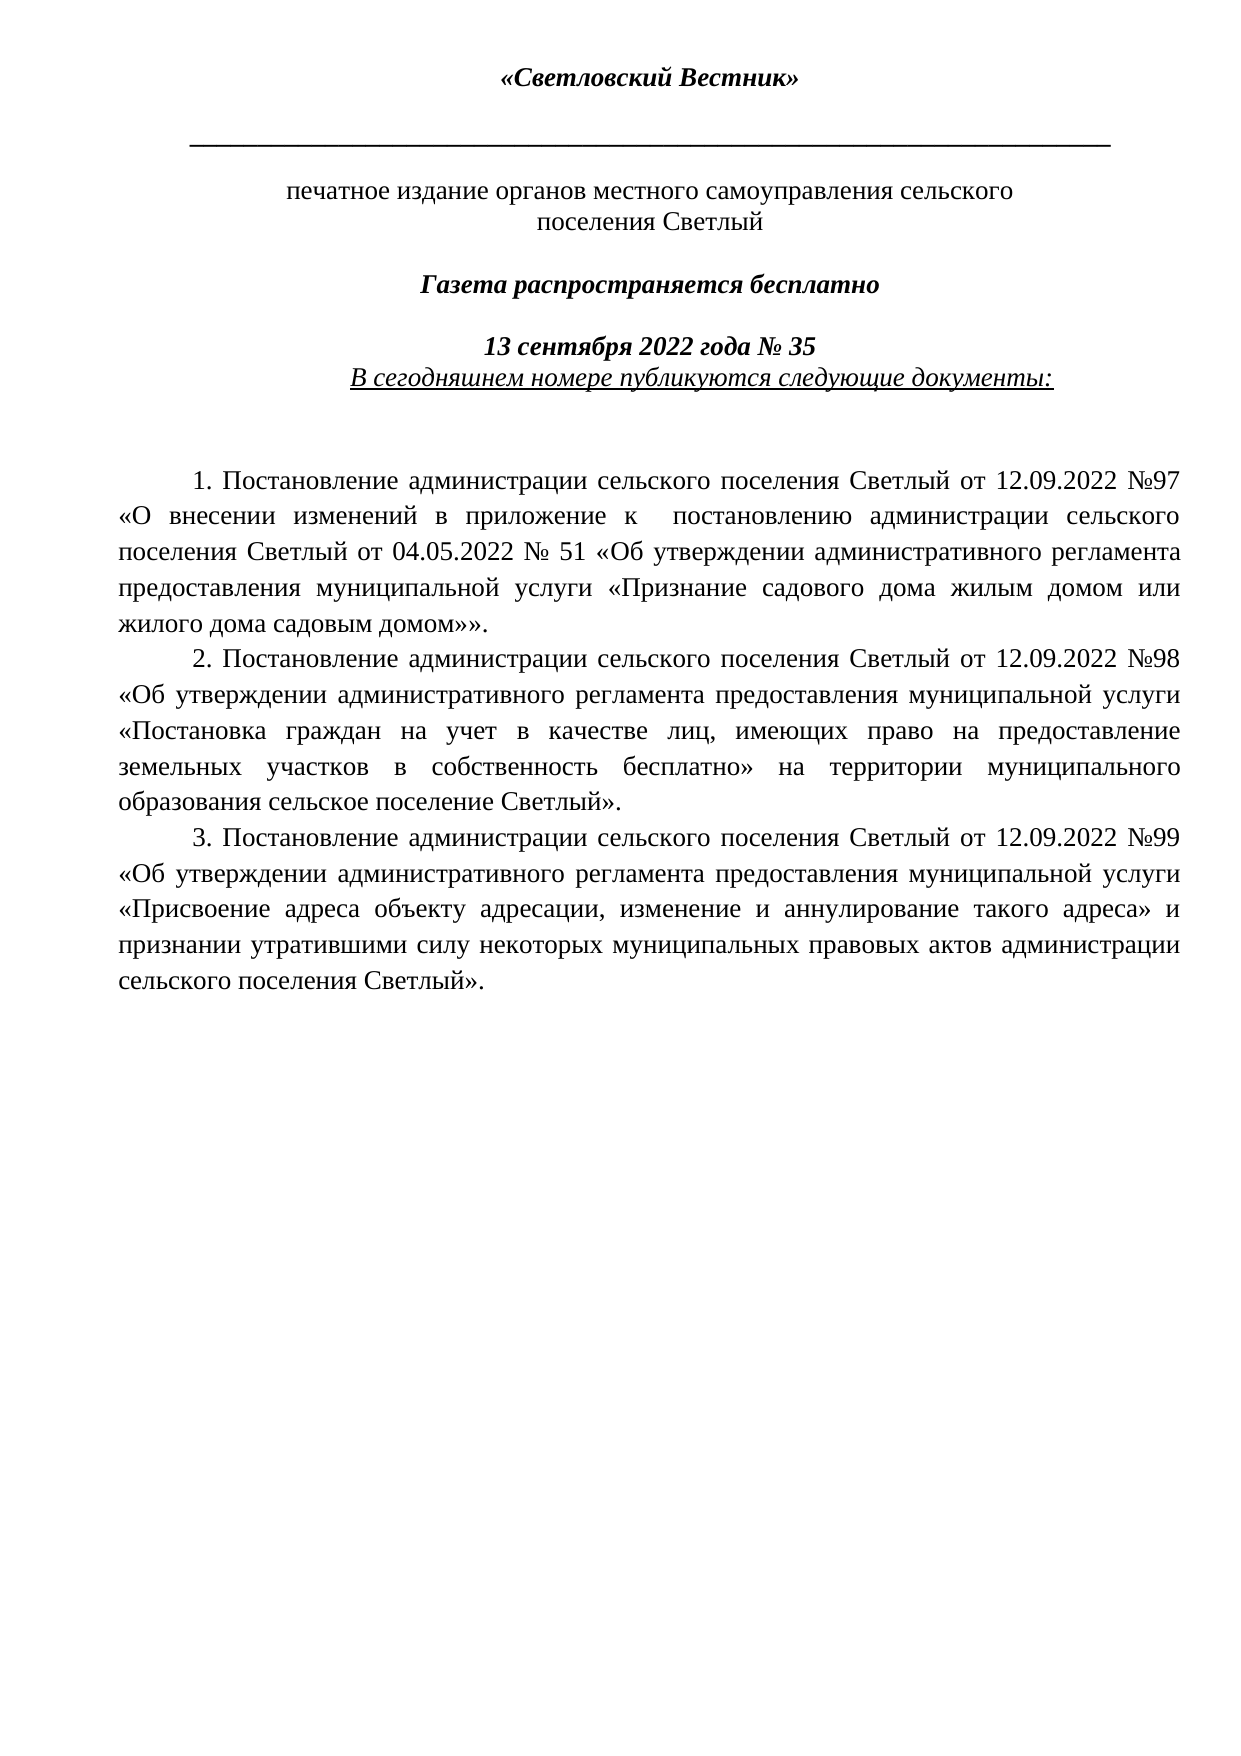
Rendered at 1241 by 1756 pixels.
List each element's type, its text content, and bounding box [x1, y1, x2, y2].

text печатное издание органов местного самоуправления сельского [59, 174, 1182, 205]
text ____________________________________________________________________ [59, 118, 1182, 149]
text В сегодняшнем номере публикуются следующие документы: [118, 361, 1182, 392]
text «Светловский Вестник» [59, 61, 1182, 92]
text 3. Постановление администрации сельского поселения Светлый от 12.09.2022 №99 «Об утверждении административного регламента предоставления муниципальной услуги «Присвоение адреса объекту адресации, изменение и аннулирование такого адреса» и признании утратившими силу некоторых муниципальных правовых актов администрации сельского поселения Светлый». [118, 821, 1182, 995]
text Газета распространяется бесплатно [59, 268, 1182, 299]
text 2. Постановление администрации сельского поселения Светлый от 12.09.2022 №98 «Об утверждении административного регламента предоставления муниципальной услуги «Постановка граждан на учет в качестве лиц, имеющих право на предоставление земельных участков в собственность бесплатно» на территории муниципального образования сельское поселение Светлый». [118, 642, 1182, 816]
text поселения Светлый [59, 205, 1182, 237]
text 1. Постановление администрации сельского поселения Светлый от 12.09.2022 №97 «О внесении изменений в приложение к постановлению администрации сельского поселения Светлый от 04.05.2022 № 51 «Об утверждении административного регламента предоставления муниципальной услуги «Признание садового дома жилым домом или жилого дома садовым домом»». [118, 464, 1182, 638]
text 13 сентября 2022 года № 35 [59, 330, 1182, 361]
